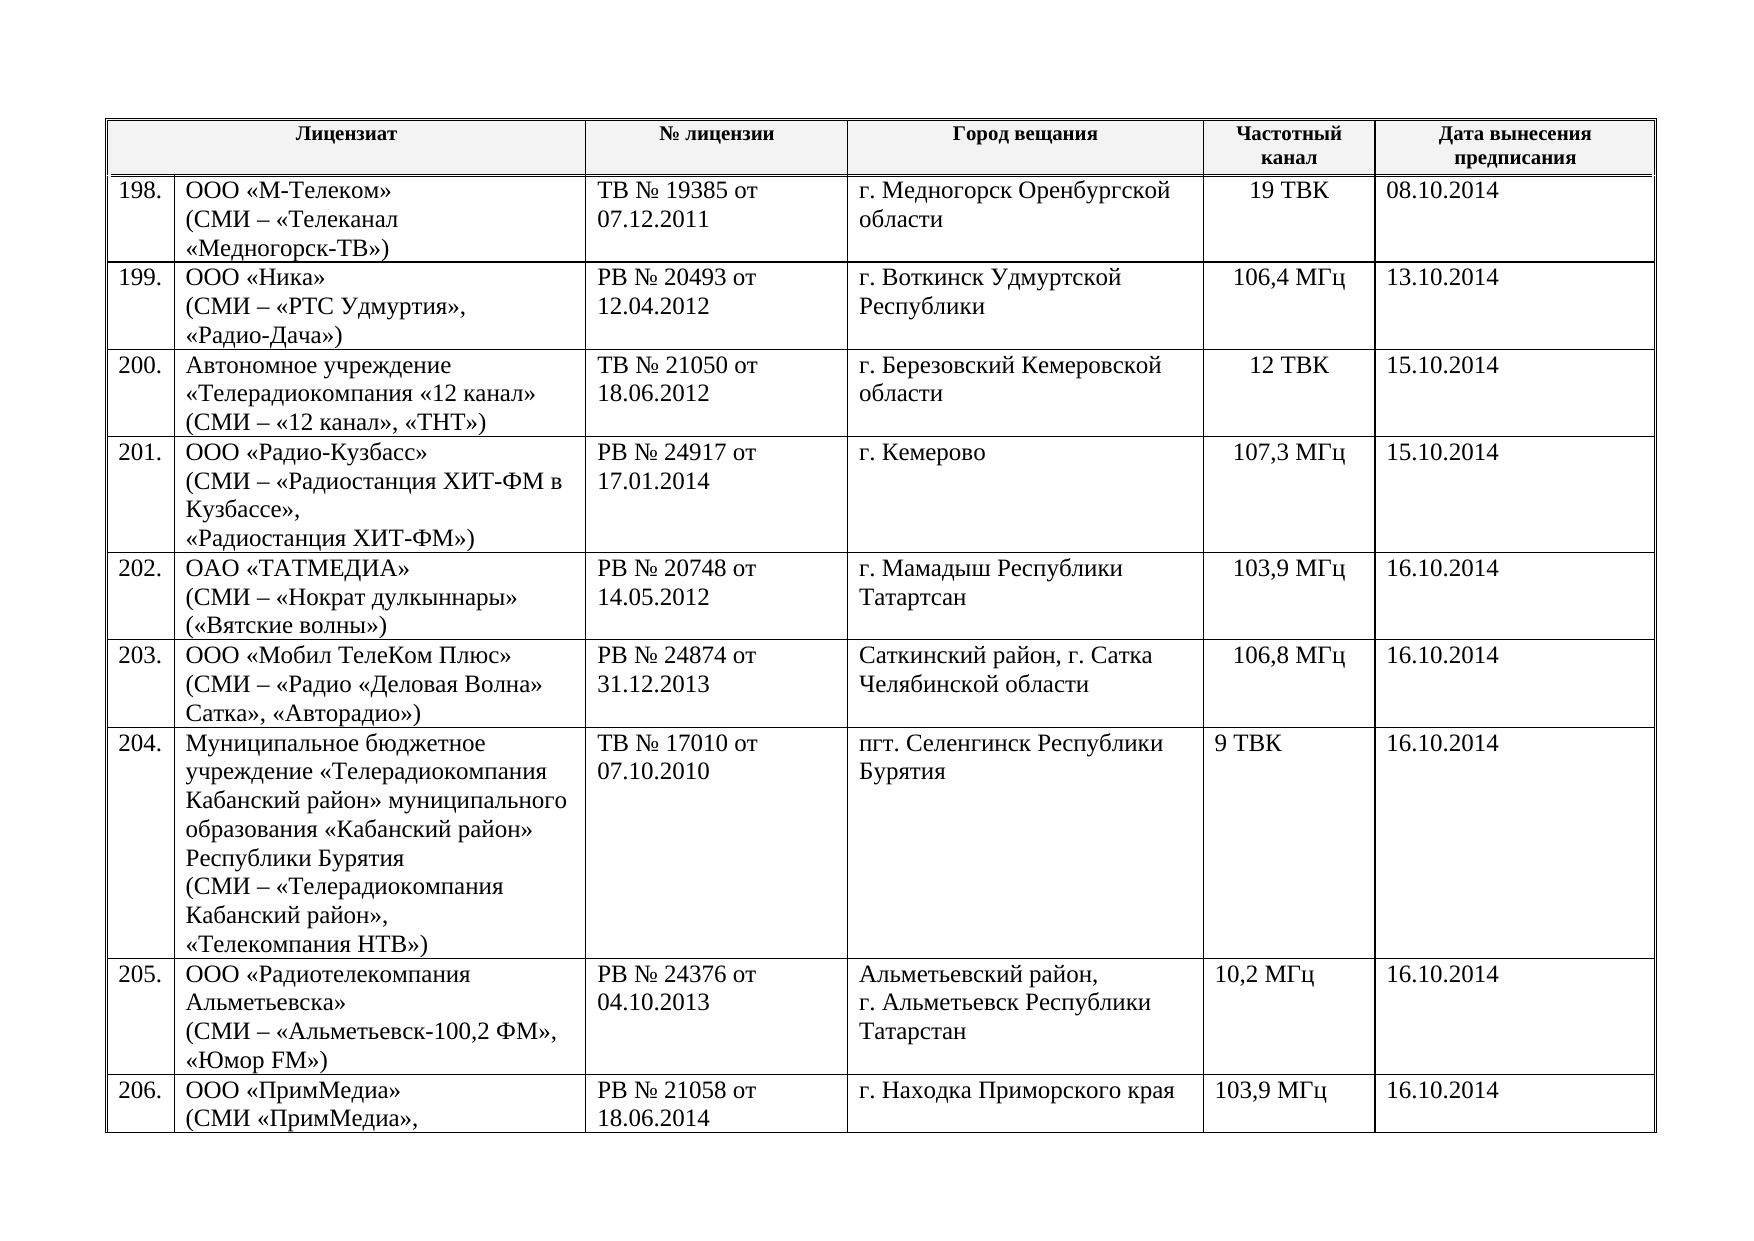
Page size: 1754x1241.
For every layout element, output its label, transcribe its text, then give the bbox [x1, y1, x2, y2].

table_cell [175, 1075, 585, 1132]
table_cell ООО «Радиотелекомпания Альметьевска» (СМИ – «Альметьевск-100,2 ФМ», «Юмор FM») [175, 959, 585, 1074]
table_cell Автономное учреждение «Телерадиокомпания «12 канал» (СМИ – «12 канал», «ТНТ») [175, 350, 585, 436]
table_cell г. Находка Приморского края [848, 1075, 1203, 1132]
table_header Дата вынесения предписания [1376, 121, 1654, 174]
table_cell ООО «М-Телеком» (СМИ – «Телеканал «Медногорск-ТВ») [175, 177, 585, 261]
table_cell 203. [108, 640, 174, 727]
table_cell 16.10.2014 [1376, 959, 1654, 1074]
table_cell г. Воткинск Удмуртской Республики [848, 263, 1203, 349]
table_cell ТВ № 17010 от 07.10.2010 [586, 728, 847, 958]
table_cell 10,2 МГц [1204, 959, 1374, 1074]
table_cell 103,9 МГц [1204, 1075, 1374, 1132]
table_cell 201. [108, 437, 174, 552]
table_cell г. Медногорск Оренбургской области [848, 177, 1203, 261]
table_cell 16.10.2014 [1376, 553, 1654, 639]
table_header Лицензиат [108, 121, 585, 174]
table_cell РВ № 24376 от 04.10.2013 [586, 959, 847, 1074]
table_cell ООО «Ника» (СМИ – «РТС Удмуртия», «Радио-Дача») [175, 263, 585, 349]
table_cell 198. [107, 174, 174, 261]
table_cell 16.10.2014 [1376, 728, 1654, 958]
table_cell 08.10.2014 [1376, 174, 1656, 261]
table_cell РВ № 20493 от 12.04.2012 [586, 263, 847, 349]
table_cell 200. [108, 350, 174, 436]
table_cell ОАО «ТАТМЕДИА» (СМИ – «Нократ дулкыннары» («Вятские волны») [175, 553, 585, 639]
table_cell г. Кемерово [848, 437, 1203, 552]
table_cell 206. [108, 1075, 174, 1132]
table_cell 204. [108, 728, 174, 958]
table_cell 106,4 МГц [1204, 263, 1374, 349]
table_cell 199. [108, 263, 174, 349]
table_cell 16.10.2014 [1376, 1075, 1654, 1132]
table_cell 107,3 МГц [1204, 437, 1374, 552]
table_cell 13.10.2014 [1376, 263, 1654, 349]
table_cell ТВ № 21050 от 18.06.2012 [586, 350, 847, 436]
table_cell 205. [108, 959, 174, 1074]
table_cell 202. [108, 553, 174, 639]
table_cell 15.10.2014 [1376, 350, 1654, 436]
table_cell ООО «Радио-Кузбасс» (СМИ – «Радиостанция ХИТ-ФМ в Кузбассе», «Радиостанция ХИТ-ФМ») [175, 437, 585, 552]
table_cell Саткинский район, г. Сатка Челябинской области [848, 640, 1203, 727]
table_cell Альметьевский район, г. Альметьевск Республики Татарстан [848, 959, 1203, 1074]
table_cell РВ № 24917 от 17.01.2014 [586, 437, 847, 552]
table_cell 16.10.2014 [1376, 640, 1654, 727]
table_cell РВ № 21058 от 18.06.2014 [586, 1075, 847, 1132]
table_cell 12 ТВК [1204, 350, 1374, 436]
table_cell г. Березовский Кемеровской области [848, 350, 1203, 436]
table_cell ТВ № 19385 от 07.12.2011 [586, 177, 847, 261]
table_header Частотный канал [1204, 121, 1374, 174]
table_cell 103,9 МГц [1204, 553, 1374, 639]
table_cell г. Мамадыш Республики Татартсан [848, 553, 1203, 639]
table_cell 15.10.2014 [1376, 437, 1654, 552]
table_header Город вещания [848, 121, 1203, 174]
table_cell пгт. Селенгинск Республики Бурятия [848, 728, 1203, 958]
table_cell РВ № 24874 от 31.12.2013 [586, 640, 847, 727]
table_cell ООО «Мобил ТелеКом Плюс» (СМИ – «Радио «Деловая Волна» Сатка», «Авторадио») [175, 640, 585, 727]
table_cell 9 ТВК [1204, 728, 1374, 958]
table_header № лицензии [586, 121, 847, 174]
table_cell Муниципальное бюджетное учреждение «Телерадиокомпания Кабанский район» муниципального образования «Кабанский район» Республики Бурятия (СМИ – «Телерадиокомпания Кабанский район», «Телекомпания НТВ») [175, 728, 585, 958]
table_cell 19 ТВК [1204, 177, 1374, 261]
table_cell 106,8 МГц [1204, 640, 1374, 727]
table_cell РВ № 20748 от 14.05.2012 [586, 553, 847, 639]
